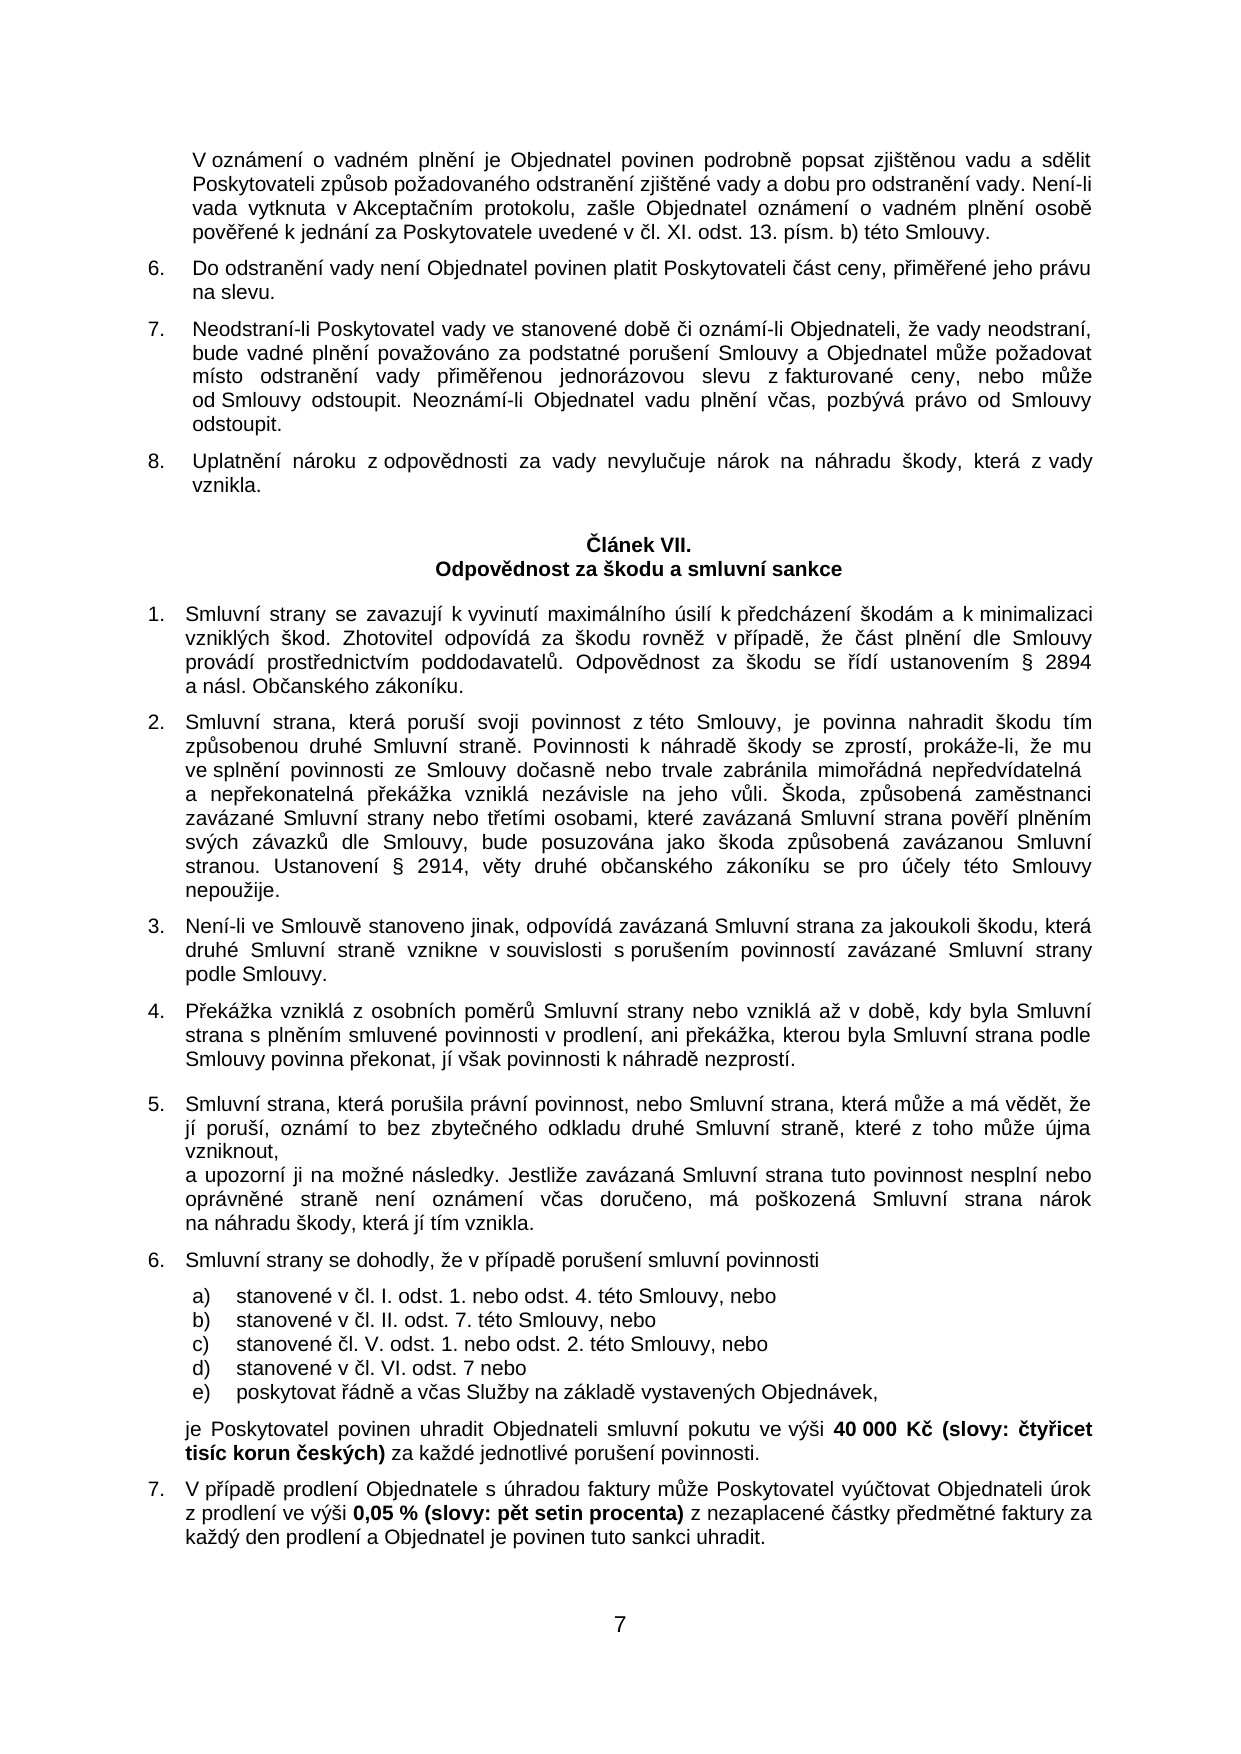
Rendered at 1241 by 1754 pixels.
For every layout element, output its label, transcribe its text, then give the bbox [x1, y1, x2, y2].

list Neodstraní-li Poskytovatel vady ve stanovené době či oznámí-li Objednateli, že vady neodstraní, bude vadné plnění považováno za podstatné porušení Smlouvy a Objednatel může požadovat místo odstranění vady přiměřenou jednorázovou slevu z fakturované ceny, nebo může od Smlouvy odstoupit. Neoznámí-li Objednatel vadu plnění včas, pozbývá právo od Smlouvy odstoupit. [148, 316, 1093, 436]
text e) poskytovat řádně a včas Služby na základě vystavených Objednávek, [192, 1380, 1093, 1404]
list V případě prodlení Objednatele s úhradou faktury může Poskytovatel vyúčtovat Objednateli úrok z prodlení ve výši 0,05 % (slovy: pět setin procenta) z nezaplacené částky předmětné faktury za každý den prodlení a Objednatel je povinen tuto sankci uhradit. [148, 1477, 1093, 1549]
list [148, 148, 1093, 243]
list Smluvní strana, která porušila právní povinnost, nebo Smluvní strana, která může a má vědět, že jí poruší, oznámí to bez zbytečného odkladu druhé Smluvní straně, které z toho může újma vzniknout, a upozorní ji na možné následky. Jestliže zavázaná Smluvní strana tuto povinnost nesplní nebo oprávněné straně není oznámení včas doručeno, má poškozená Smluvní strana nárok na náhradu škody, která jí tím vznikla. [148, 1091, 1093, 1235]
text je Poskytovatel povinen uhradit Objednateli smluvní pokutu ve výši 40 000 Kč (slovy: čtyřicet tisíc korun českých) za každé jednotlivé porušení povinnosti. [185, 1416, 1093, 1464]
list Smluvní strany se dohodly, že v případě porušení smluvní povinnosti [148, 1248, 1093, 1272]
list Do odstranění vady není Objednatel povinen platit Poskytovateli část ceny, přiměřené jeho právu na slevu. [148, 256, 1093, 304]
list stanovené v čl. II. odst. 7. této Smlouvy, nebo [192, 1308, 1093, 1332]
list stanovené čl. V. odst. 1. nebo odst. 2. této Smlouvy, nebo [192, 1332, 1093, 1356]
list Smluvní strany se zavazují k vyvinutí maximálního úsilí k předcházení škodám a k minimalizaci vzniklých škod. Zhotovitel odpovídá za škodu rovněž v případě, že část plnění dle Smlouvy provádí prostřednictvím poddodavatelů. Odpovědnost za škodu se řídí ustanovením § 2894 a násl. Občanského zákoníku. [148, 602, 1093, 698]
list Není-li ve Smlouvě stanoveno jinak, odpovídá zavázaná Smluvní strana za jakoukoli škodu, která druhé Smluvní straně vznikne v souvislosti s porušením povinností zavázané Smluvní strany podle Smlouvy. [148, 914, 1093, 986]
list stanovené v čl. I. odst. 1. nebo odst. 4. této Smlouvy, nebo [192, 1284, 1093, 1308]
text Odpovědnost za škodu a smluvní sankce [185, 557, 1093, 581]
list Smluvní strana, která poruší svoji povinnost z této Smlouvy, je povinna nahradit škodu tím způsobenou druhé Smluvní straně. Povinnosti k náhradě škody se zprostí, prokáže-li, že mu ve splnění povinnosti ze Smlouvy dočasně nebo trvale zabránila mimořádná nepředvídatelná a nepřekonatelná překážka vzniklá nezávisle na jeho vůli. Škoda, způsobená zaměstnanci zavázané Smluvní strany nebo třetími osobami, které zavázaná Smluvní strana pověří plněním svých závazků dle Smlouvy, bude posuzována jako škoda způsobená zavázanou Smluvní stranou. Ustanovení § 2914, věty druhé občanského zákoníku se pro účely této Smlouvy nepoužije. [148, 710, 1093, 902]
list stanovené v čl. VI. odst. 7 nebo [192, 1356, 1093, 1380]
list Uplatnění nároku z odpovědnosti za vady nevylučuje nárok na náhradu škody, která z vady vznikla. [148, 449, 1093, 497]
text Článek VII. [185, 533, 1093, 557]
list Překážka vzniklá z osobních poměrů Smluvní strany nebo vzniklá až v době, kdy byla Smluvní strana s plněním smluvené povinnosti v prodlení, ani překážka, kterou byla Smluvní strana podle Smlouvy povinna překonat, jí však povinnosti k náhradě nezprostí. [148, 999, 1093, 1071]
